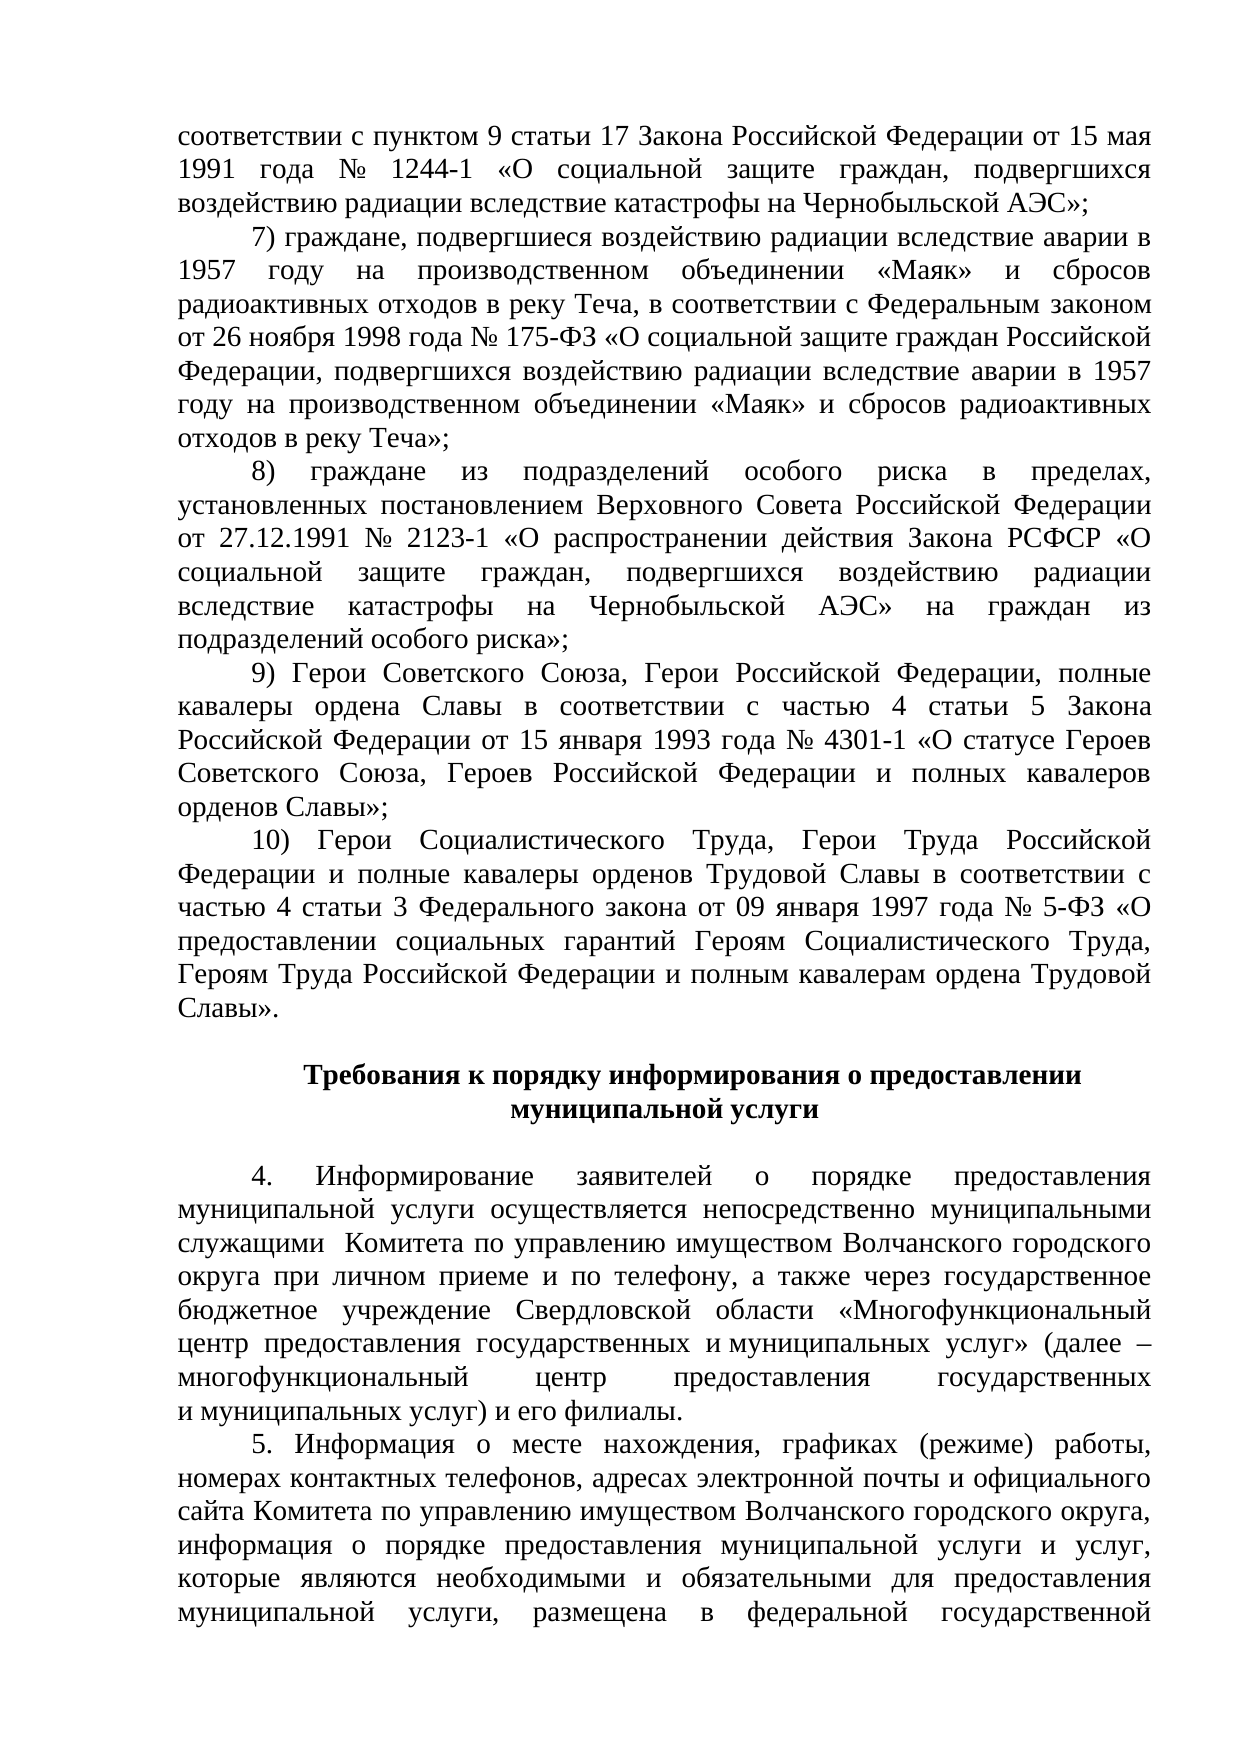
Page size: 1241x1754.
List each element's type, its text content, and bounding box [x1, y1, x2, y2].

text 10) Герои Социалистического Труда, Герои Труда Российской Федерации и полные кавалеры орденов Трудовой Славы в соответствии с частью 4 статьи 3 Федерального закона от 09 января 1997 года № 5-ФЗ «О предоставлении социальных гарантий Героям Социалистического Труда, Героям Труда Российской Федерации и полным кавалерам ордена Трудовой Славы». [177, 822, 1152, 1024]
text 9) Герои Советского Союза, Герои Российской Федерации, полные кавалеры ордена Славы в соответствии с частью 4 статьи 5 Закона Российской Федерации от 15 января 1993 года № 4301-1 «О статусе Героев Советского Союза, Героев Российской Федерации и полных кавалеров орденов Славы»; [177, 655, 1152, 822]
text 4. Информирование заявителей о порядке предоставления муниципальной услуги осуществляется непосредственно муниципальными служащими Комитета по управлению имуществом Волчанского городского округа при личном приеме и по телефону, а также через государственное бюджетное учреждение Свердловской области «Многофункциональный центр предоставления государственных и муниципальных услуг» (далее – многофункциональный центр предоставления государственных и муниципальных услуг) и его филиалы. [177, 1158, 1152, 1426]
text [177, 1426, 1152, 1627]
text 7) граждане, подвергшиеся воздействию радиации вследствие аварии в 1957 году на производственном объединении «Маяк» и сбросов радиоактивных отходов в реку Теча, в соответствии с Федеральным законом от 26 ноября 1998 года № 175-ФЗ «О социальной защите граждан Российской Федерации, подвергшихся воздействию радиации вследствие аварии в 1957 году на производственном объединении «Маяк» и сбросов радиоактивных отходов в реку Теча»; [177, 219, 1152, 453]
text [177, 118, 1152, 219]
text Требования к порядку информирования о предоставлении муниципальной услуги [177, 1057, 1152, 1124]
text 8) граждане из подразделений особого риска в пределах, установленных постановлением Верховного Совета Российской Федерации от 27.12.1991 № 2123-1 «О распространении действия Закона РСФСР «О социальной защите граждан, подвергшихся воздействию радиации вследствие катастрофы на Чернобыльской АЭС» на граждан из подразделений особого риска»; [177, 453, 1152, 655]
